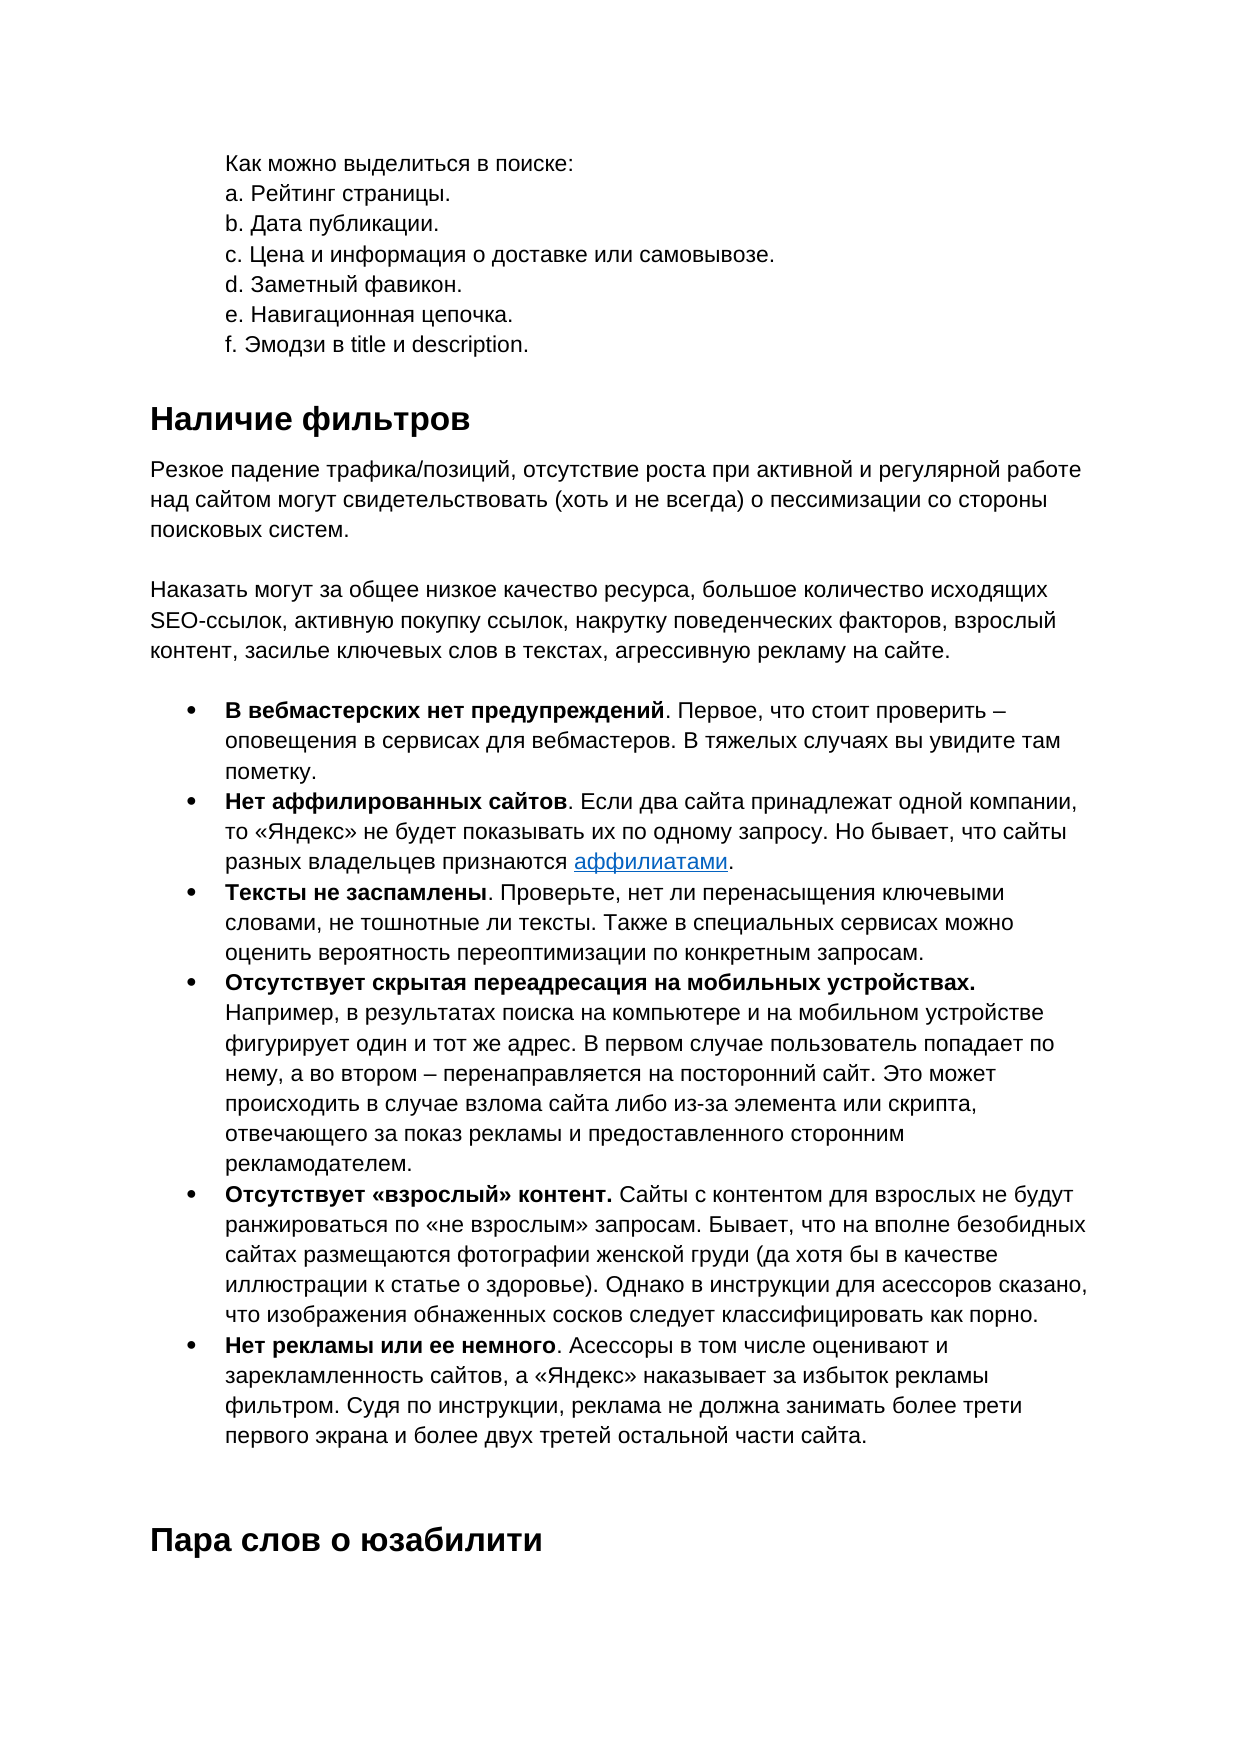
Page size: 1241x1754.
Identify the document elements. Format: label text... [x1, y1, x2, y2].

text Наказать могут за общее низкое качество ресурса, большое количество исходящих SEO-ссылок, активную покупку ссылок, накрутку поведенческих факторов, взрослый контент, засилье ключевых слов в текстах, агрессивную рекламу на сайте. [150, 576, 1090, 663]
subtitle Наличие фильтров [150, 399, 1090, 437]
list Нет рекламы или ее немного. Асессоры в том числе оценивают и зарекламленность сайтов, а «Яндекс» наказывает за избыток рекламы фильтром. Судя по инструкции, реклама не должна занимать более трети первого экрана и более двух третей остальной части сайта. [187, 1332, 1090, 1449]
list Нет аффилированных сайтов. Если два сайта принадлежат одной компании, то «Яндекс» не будет показывать их по одному запросу. Но бывает, что сайты разных владельцев признаются аффилиатами. [187, 788, 1090, 875]
text Как можно выделиться в поиске: a. Рейтинг страницы. b. Дата публикации. c. Цена и информация о доставке или самовывозе. d. Заметный фавикон. e. Навигационная цепочка. f. Эмодзи в title и description. [225, 150, 1090, 358]
list В вебмастерских нет предупреждений. Первое, что стоит проверить – оповещения в сервисах для вебмастеров. В тяжелых случаях вы увидите там пометку. [187, 697, 1090, 784]
list Отсутствует «взрослый» контент. Сайты с контентом для взрослых не будут ранжироваться по «не взрослым» запросам. Бывает, что на вполне безобидных сайтах размещаются фотографии женской груди (да хотя бы в качестве иллюстрации к статье о здоровье). Однако в инструкции для асессоров сказано, что изображения обнаженных сосков следует классифицировать как порно. [187, 1181, 1090, 1328]
subtitle Пара слов о юзабилити [150, 1520, 1090, 1559]
list Отсутствует скрытая переадресация на мобильных устройствах. Например, в результатах поиска на компьютере и на мобильном устройстве фигурирует один и тот же адрес. В первом случае пользователь попадает по нему, а во втором – перенаправляется на посторонний сайт. Это может происходить в случае взлома сайта либо из-за элемента или скрипта, отвечающего за показ рекламы и предоставленного сторонним рекламодателем. [187, 969, 1090, 1177]
list Тексты не заспамлены. Проверьте, нет ли перенасыщения ключевыми словами, не тошнотные ли тексты. Также в специальных сервисах можно оценить вероятность переоптимизации по конкретным запросам. [187, 878, 1090, 965]
text Резкое падение трафика/позиций, отсутствие роста при активной и регулярной работе над сайтом могут свидетельствовать (хоть и не всегда) о пессимизации со стороны поисковых систем. [150, 456, 1090, 542]
